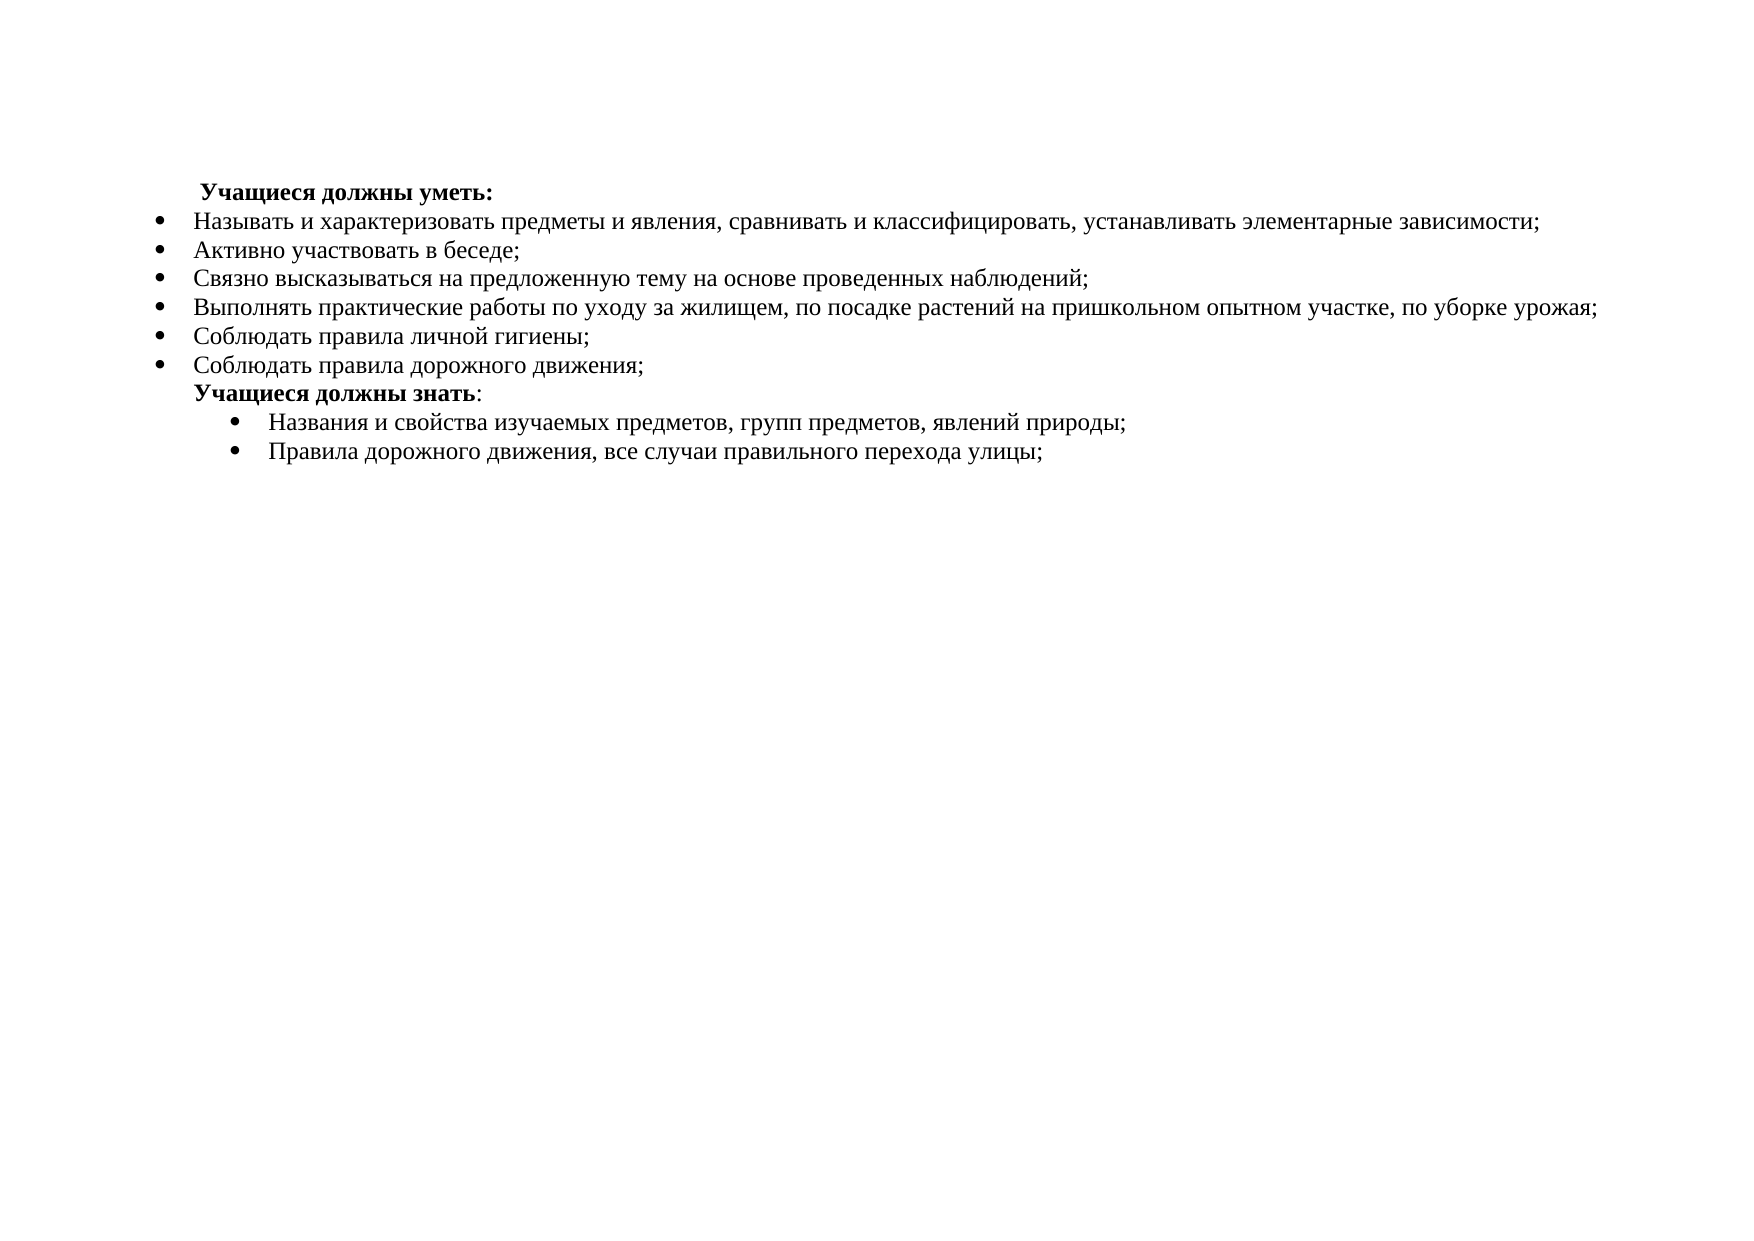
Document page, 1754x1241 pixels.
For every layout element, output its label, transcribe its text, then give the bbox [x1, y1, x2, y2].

list Названия и свойства изучаемых предметов, групп предметов, явлений природы; [231, 407, 1636, 436]
list Правила дорожного движения, все случаи правильного перехода улицы; [231, 436, 1636, 465]
list Выполнять практические работы по уходу за жилищем, по посадке растений на пришкольном опытном участке, по уборке урожая; [156, 292, 1636, 321]
list Называть и характеризовать предметы и явления, сравнивать и классифицировать, устанавливать элементарные зависимости; [156, 206, 1636, 235]
text Учащиеся должны знать: [193, 378, 1636, 407]
list Соблюдать правила дорожного движения; [156, 350, 1636, 378]
list Связно высказываться на предложенную тему на основе проведенных наблюдений; [156, 263, 1636, 292]
list Активно участвовать в беседе; [156, 235, 1636, 263]
text Учащиеся должны уметь: [118, 177, 1636, 206]
list Соблюдать правила личной гигиены; [156, 321, 1636, 350]
